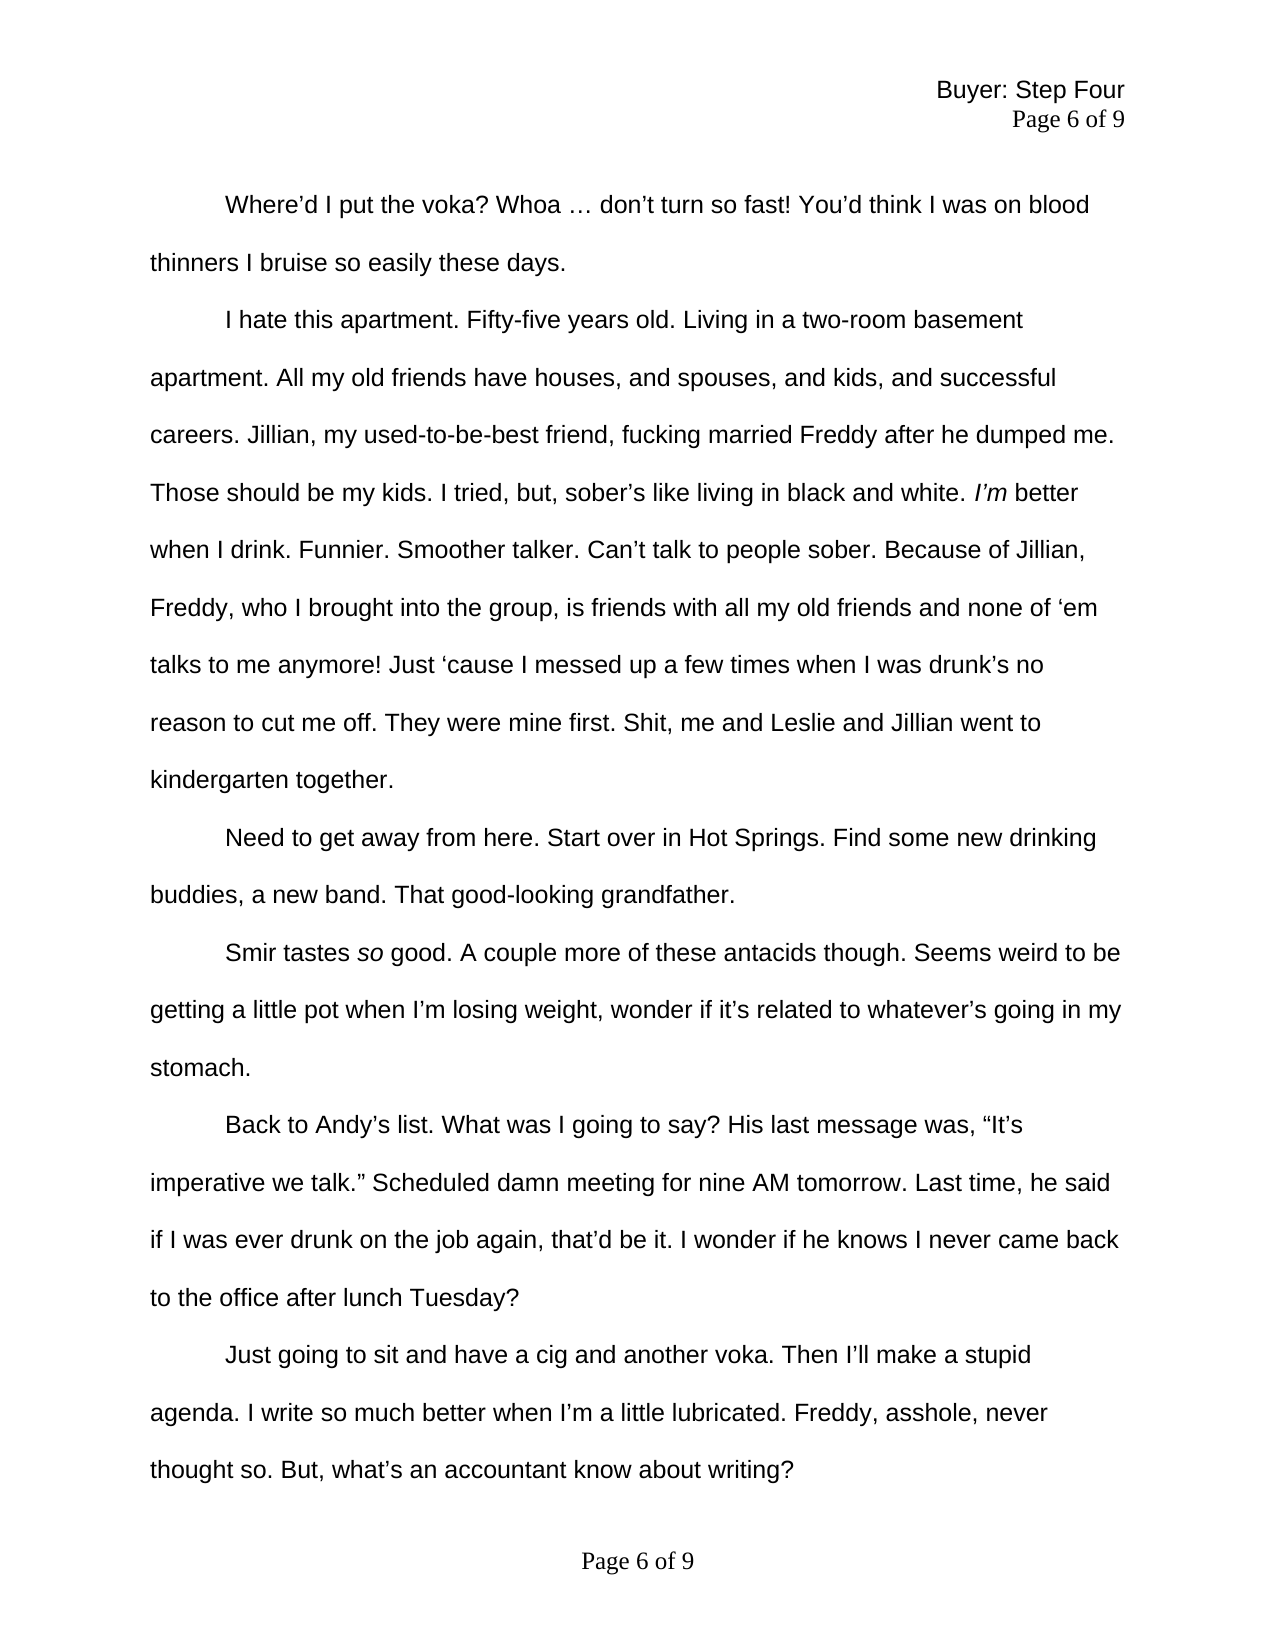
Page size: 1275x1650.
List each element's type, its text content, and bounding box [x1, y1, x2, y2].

text Smir tastes so good. A couple more of these antacids though. Seems weird to be getting a little pot when I’m losing weight, wonder if it’s related to whatever’s going in my stomach. [150, 937, 1125, 1081]
text Need to get away from here. Start over in Hot Springs. Find some new drinking buddies, a new band. That good-looking grandfather. [150, 822, 1125, 909]
text I hate this apartment. Fifty-five years old. Living in a two-room basement apartment. All my old friends have houses, and spouses, and kids, and successful careers. Jillian, my used-to-be-best friend, fucking married Freddy after he dumped me. Those should be my kids. I tried, but, sober’s like living in black and white. I’m better when I drink. Funnier. Smoother talker. Can’t talk to people sober. Because of Jillian, Freddy, who I brought into the group, is friends with all my old friends and none of ‘em talks to me anymore! Just ‘cause I messed up a few times when I was drunk’s no reason to cut me off. They were mine first. Shit, me and Leslie and Jillian went to kindergarten together. [150, 305, 1125, 794]
text Where’d I put the voka? Whoa … don’t turn so fast! You’d think I was on blood thinners I bruise so easily these days. [150, 190, 1125, 276]
text Just going to sit and have a cig and another voka. Then I’ll make a stupid agenda. I write so much better when I’m a little lubricated. Freddy, asshole, never thought so. But, what’s an accountant know about writing? [150, 1340, 1125, 1484]
text Back to Andy’s list. What was I going to say? His last message was, “It’s imperative we talk.” Scheduled damn meeting for nine AM tomorrow. Last time, he said if I was ever drunk on the job again, that’d be it. I wonder if he knows I never came back to the office after lunch Tuesday? [150, 1110, 1125, 1311]
